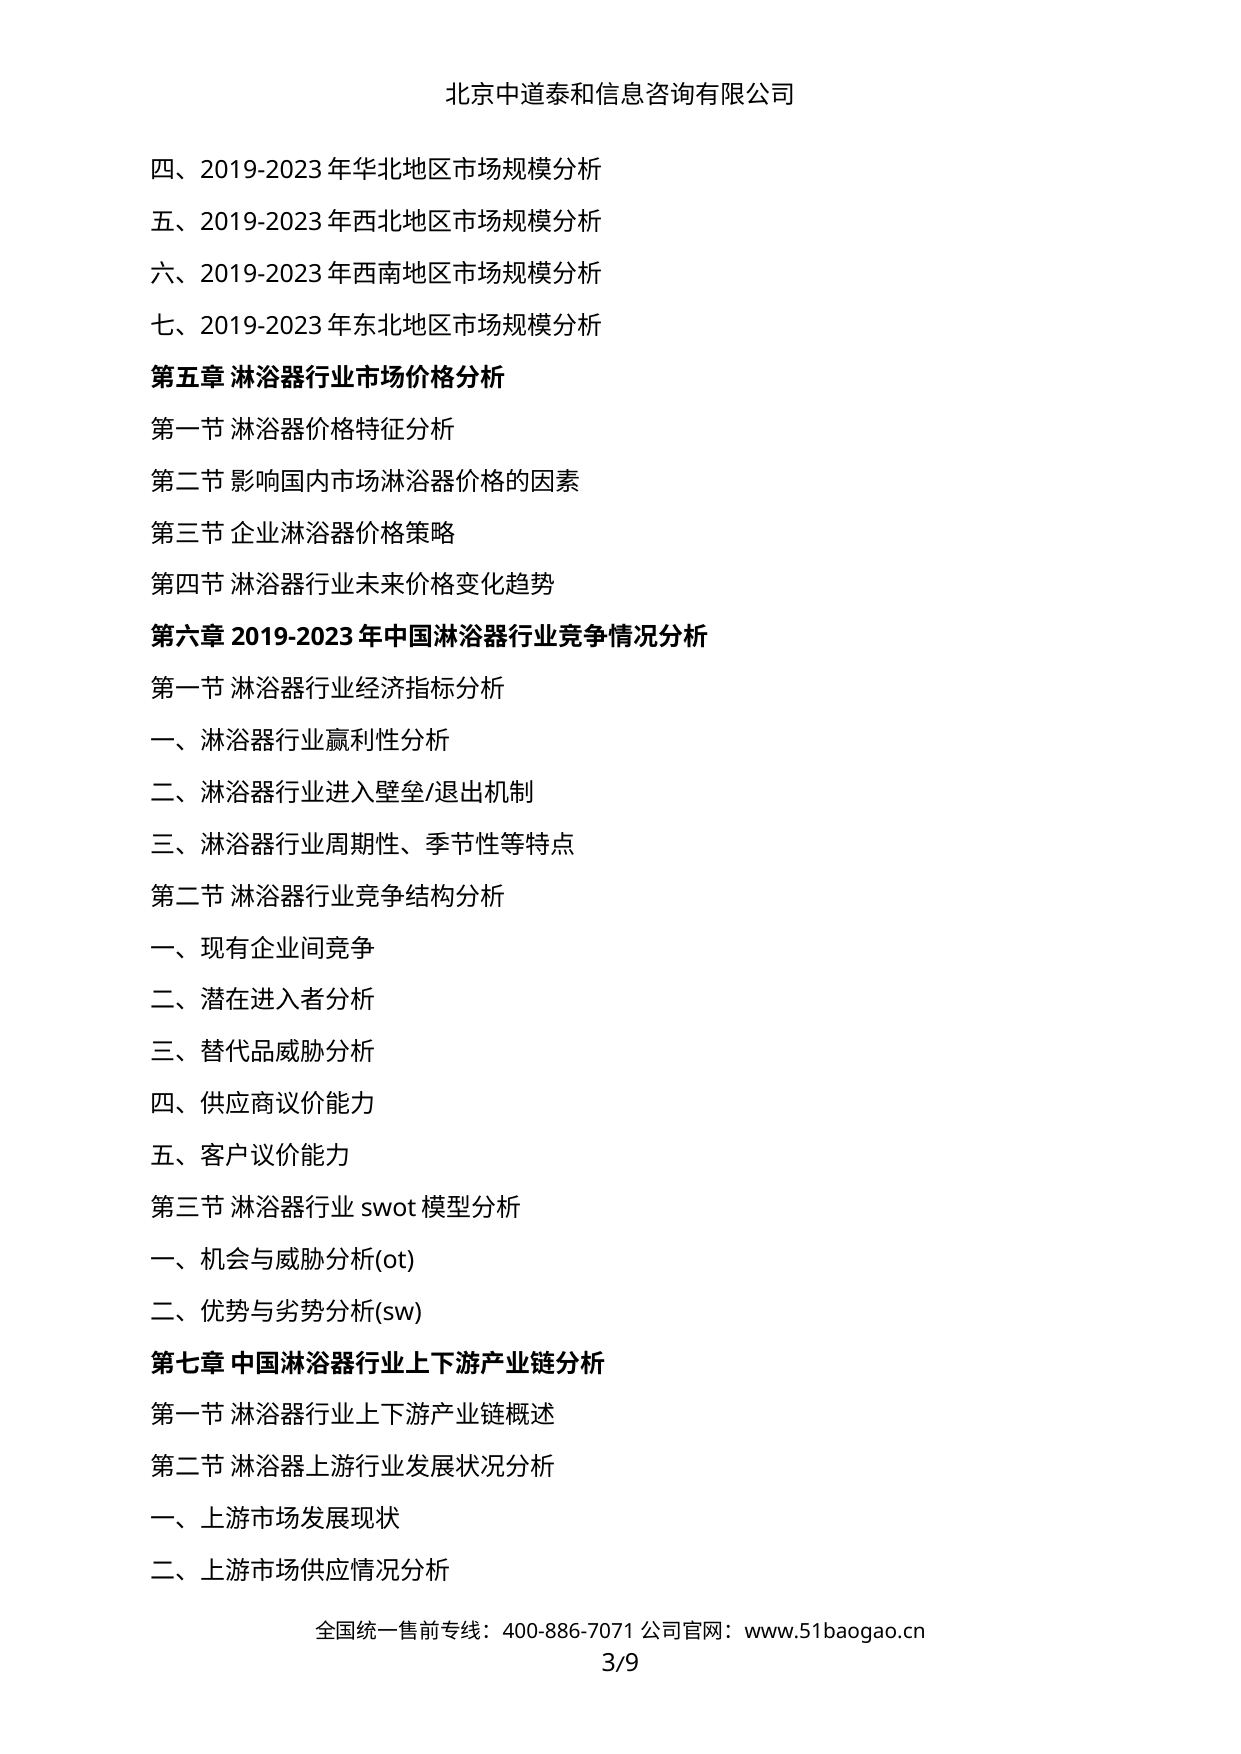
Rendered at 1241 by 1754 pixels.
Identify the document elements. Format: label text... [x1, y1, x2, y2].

text 六、2019-2023年西南地区市场规模分析 [150, 254, 1090, 290]
text 七、2019-2023年东北地区市场规模分析 [150, 306, 1090, 342]
text 第一节 淋浴器行业经济指标分析 [150, 669, 1090, 705]
text 五、客户议价能力 [150, 1136, 1090, 1172]
text 二、淋浴器行业进入壁垒/退出机制 [150, 772, 1090, 809]
text 一、淋浴器行业赢利性分析 [150, 721, 1090, 757]
text 第一节 淋浴器价格特征分析 [150, 409, 1090, 446]
text 五、2019-2023年西北地区市场规模分析 [150, 202, 1090, 238]
text 第二节 淋浴器上游行业发展状况分析 [150, 1447, 1090, 1483]
text 第三节 淋浴器行业swot模型分析 [150, 1187, 1090, 1224]
text 一、机会与威胁分析(ot) [150, 1239, 1090, 1276]
text 四、2019-2023年华北地区市场规模分析 [150, 150, 1090, 186]
text 第五章 淋浴器行业市场价格分析 [150, 357, 1090, 394]
text 第二节 影响国内市场淋浴器价格的因素 [150, 461, 1090, 497]
text 二、上游市场供应情况分析 [150, 1551, 1090, 1587]
text 四、供应商议价能力 [150, 1084, 1090, 1120]
text 二、潜在进入者分析 [150, 980, 1090, 1016]
text 三、替代品威胁分析 [150, 1032, 1090, 1068]
text 二、优势与劣势分析(sw) [150, 1291, 1090, 1327]
text 一、上游市场发展现状 [150, 1499, 1090, 1535]
text 第四节 淋浴器行业未来价格变化趋势 [150, 565, 1090, 601]
text 第二节 淋浴器行业竞争结构分析 [150, 876, 1090, 912]
text 第三节 企业淋浴器价格策略 [150, 513, 1090, 549]
text 第六章 2019-2023年中国淋浴器行业竞争情况分析 [150, 617, 1090, 653]
text 一、现有企业间竞争 [150, 928, 1090, 964]
text 第一节 淋浴器行业上下游产业链概述 [150, 1395, 1090, 1431]
text 第七章 中国淋浴器行业上下游产业链分析 [150, 1343, 1090, 1379]
text 三、淋浴器行业周期性、季节性等特点 [150, 824, 1090, 861]
